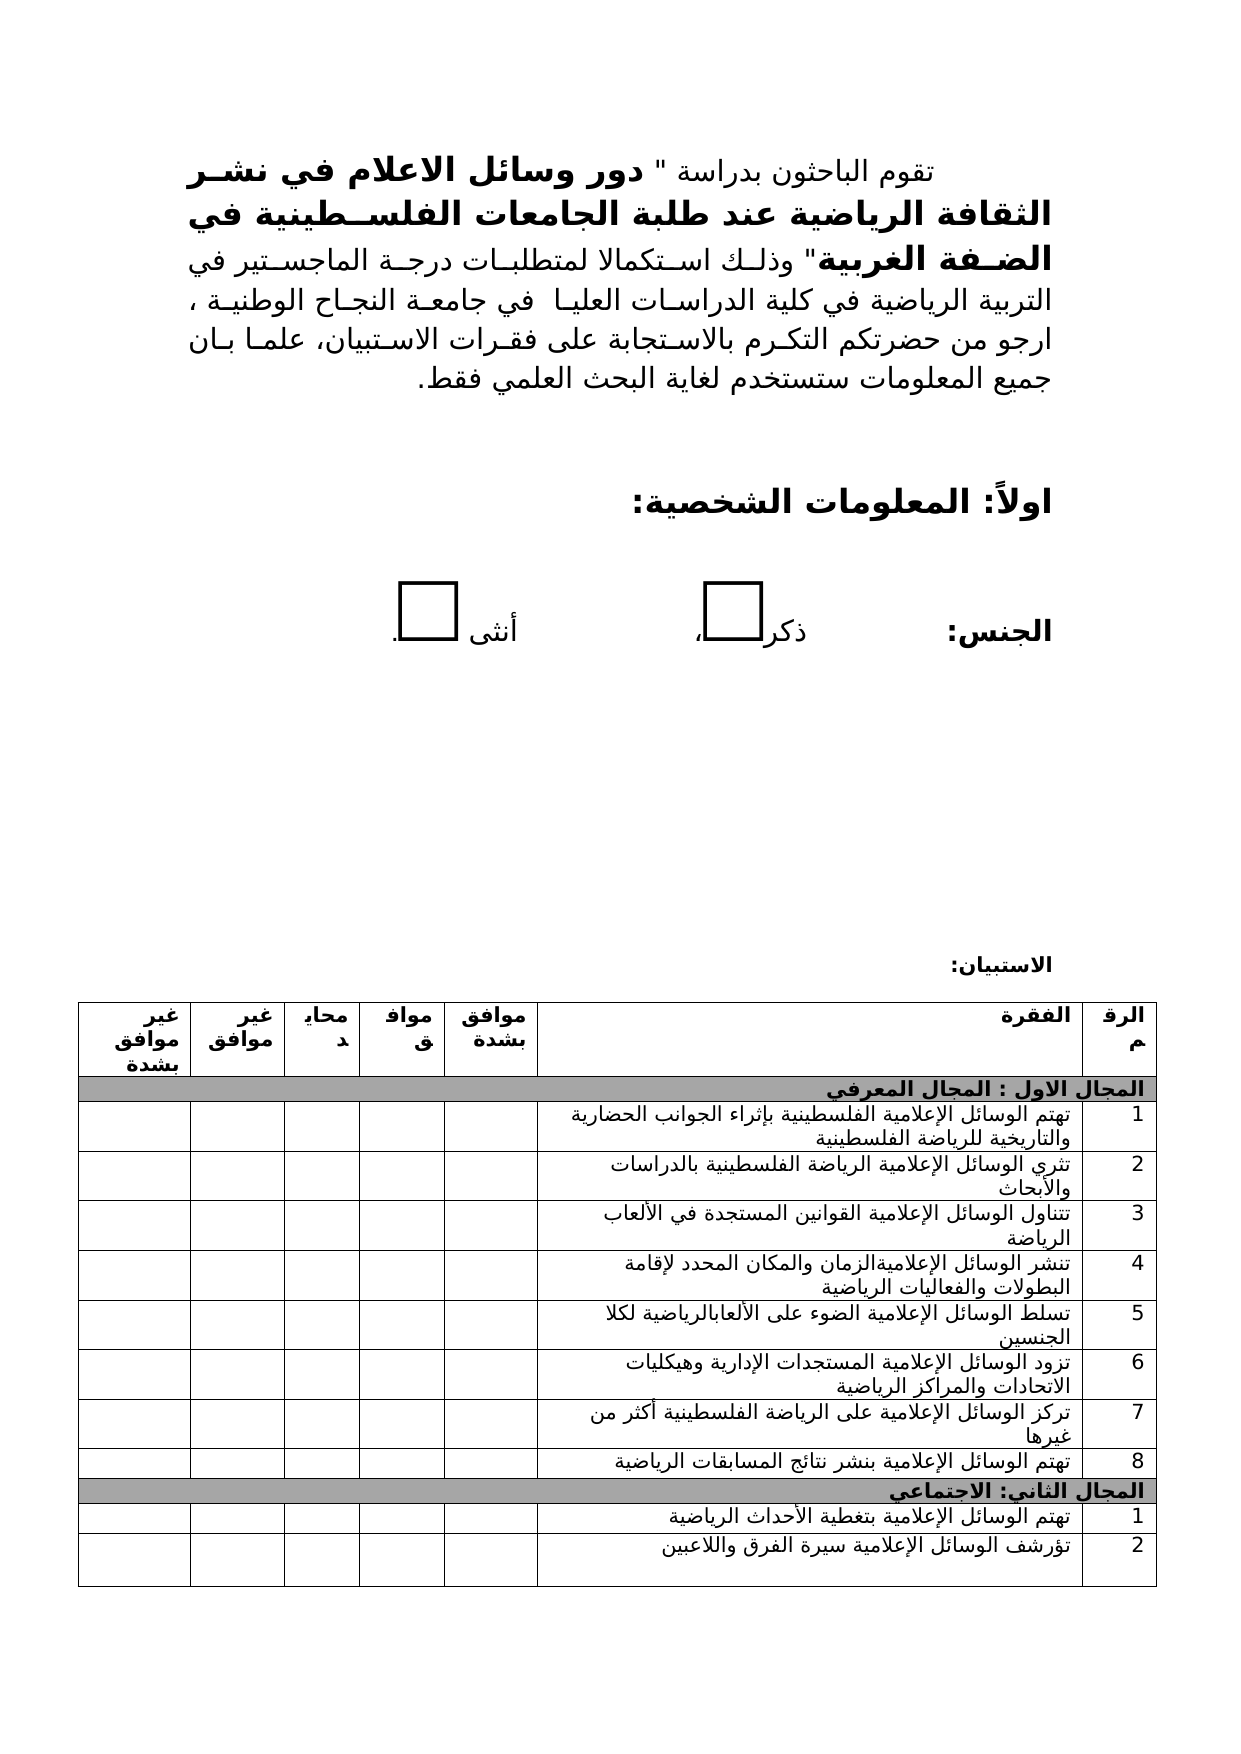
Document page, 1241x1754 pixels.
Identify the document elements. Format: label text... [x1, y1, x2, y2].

table_cell تزود الوسائل الإعلامية المستجدات الإدارية وهيكليات الاتحادات والمراكز الرياضية [538, 1350, 1082, 1399]
text تقوم الباحثون بدراسة " دور وسائل الاعلام في نشر الثقافة الرياضية عند طلبة الجامعات الفلسطينية في الضفة الغربية" وذلك استكمالا لمتطلبات درجة الماجستير في التربية الرياضية في كلية الدراسات العليا في جامعة النجاح الوطنية ، ارجو من حضرتكم التكرم بالاستجابة على فقرات الاستبيان، علما بان جميع المعلومات ستستخدم لغاية البحث العلمي فقط. [187, 150, 1053, 395]
table_cell المجال الاول : المجال المعرفي [79, 1077, 1156, 1101]
table_cell [285, 1201, 359, 1250]
table_cell [360, 1400, 444, 1448]
table_cell [79, 1301, 190, 1349]
table_cell [360, 1251, 444, 1299]
table_cell [285, 1301, 359, 1349]
table_cell 4 [1083, 1251, 1156, 1299]
table_cell [191, 1350, 284, 1399]
table_header موافق بشدة [445, 1003, 537, 1076]
table_cell [191, 1102, 284, 1151]
table_header محايد [285, 1003, 359, 1076]
table_cell [285, 1251, 359, 1299]
table_cell [360, 1201, 444, 1250]
table_cell 1 [1083, 1102, 1156, 1151]
table_cell [191, 1534, 284, 1586]
table_cell تنشر الوسائل الإعلاميةالزمان والمكان المحدد لإقامة البطولات والفعاليات الرياضية [538, 1251, 1082, 1299]
text الاستبيان: [187, 953, 1053, 978]
table_cell [79, 1449, 190, 1478]
table_cell المجال الثاني: الاجتماعي [79, 1479, 1156, 1503]
table_cell [191, 1449, 284, 1478]
table_cell [445, 1504, 537, 1532]
table_cell [445, 1251, 537, 1299]
table_cell [445, 1350, 537, 1399]
table_cell [360, 1504, 444, 1532]
table_cell تركز الوسائل الإعلامية على الرياضة الفلسطينية أكثر من غيرها [538, 1400, 1082, 1448]
table_cell تثري الوسائل الإعلامية الرياضة الفلسطينية بالدراسات والأبحاث [538, 1152, 1082, 1200]
table_cell 7 [1083, 1400, 1156, 1448]
table_cell [285, 1350, 359, 1399]
table_cell [360, 1350, 444, 1399]
text الجنس: ذكر□، أنثى □. [187, 548, 1053, 663]
table_cell [79, 1400, 190, 1448]
table_cell [360, 1534, 444, 1586]
table_cell 5 [1083, 1301, 1156, 1349]
table_cell [79, 1102, 190, 1151]
table_cell تهتم الوسائل الإعلامية الفلسطينية بإثراء الجوانب الحضارية والتاريخية للرياضة الفلسطينية [538, 1102, 1082, 1151]
table_cell [79, 1534, 190, 1586]
table_cell [191, 1504, 284, 1532]
table_cell تتناول الوسائل الإعلامية القوانين المستجدة في الألعاب الرياضة [538, 1201, 1082, 1250]
table_cell 2 [1083, 1152, 1156, 1200]
table_header موافق [360, 1003, 444, 1076]
table_cell [285, 1152, 359, 1200]
table_cell 6 [1083, 1350, 1156, 1399]
table_cell [79, 1251, 190, 1299]
table_cell [285, 1504, 359, 1532]
table_cell [445, 1301, 537, 1349]
table_cell 3 [1083, 1201, 1156, 1250]
table_cell [191, 1251, 284, 1299]
table_cell [79, 1152, 190, 1200]
table_cell [79, 1350, 190, 1399]
table_cell [360, 1301, 444, 1349]
table_cell [445, 1534, 537, 1586]
table_cell [191, 1400, 284, 1448]
table_header غير موافق [191, 1003, 284, 1076]
table_cell [285, 1534, 359, 1586]
table_cell [360, 1449, 444, 1478]
table_cell 8 [1083, 1449, 1156, 1478]
table_cell [79, 1201, 190, 1250]
table_header غير موافق بشدة [79, 1003, 190, 1076]
table_cell تهتم الوسائل الإعلامية بتغطية الأحداث الرياضية [538, 1504, 1082, 1532]
table_cell [285, 1400, 359, 1448]
table_cell [79, 1504, 190, 1532]
table_cell تسلط الوسائل الإعلامية الضوء على الألعابالرياضية لكلا الجنسين [538, 1301, 1082, 1349]
table_cell [285, 1102, 359, 1151]
table_cell [285, 1449, 359, 1478]
table_cell 2 [1083, 1534, 1156, 1586]
table_cell [191, 1301, 284, 1349]
table_cell تؤرشف الوسائل الإعلامية سيرة الفرق واللاعبين [538, 1534, 1082, 1586]
table_cell [445, 1400, 537, 1448]
table_cell [360, 1102, 444, 1151]
table_cell [445, 1152, 537, 1200]
table_cell [445, 1449, 537, 1478]
text اولاً: المعلومات الشخصية: [187, 482, 1053, 521]
table_cell [191, 1201, 284, 1250]
table_header الرقم [1083, 1003, 1156, 1076]
table_cell [191, 1152, 284, 1200]
table_cell 1 [1083, 1504, 1156, 1532]
table_cell تهتم الوسائل الإعلامية بنشر نتائج المسابقات الرياضية [538, 1449, 1082, 1478]
table_cell [445, 1201, 537, 1250]
table_cell [360, 1152, 444, 1200]
table_header الفقرة [538, 1003, 1082, 1076]
table_cell [445, 1102, 537, 1151]
